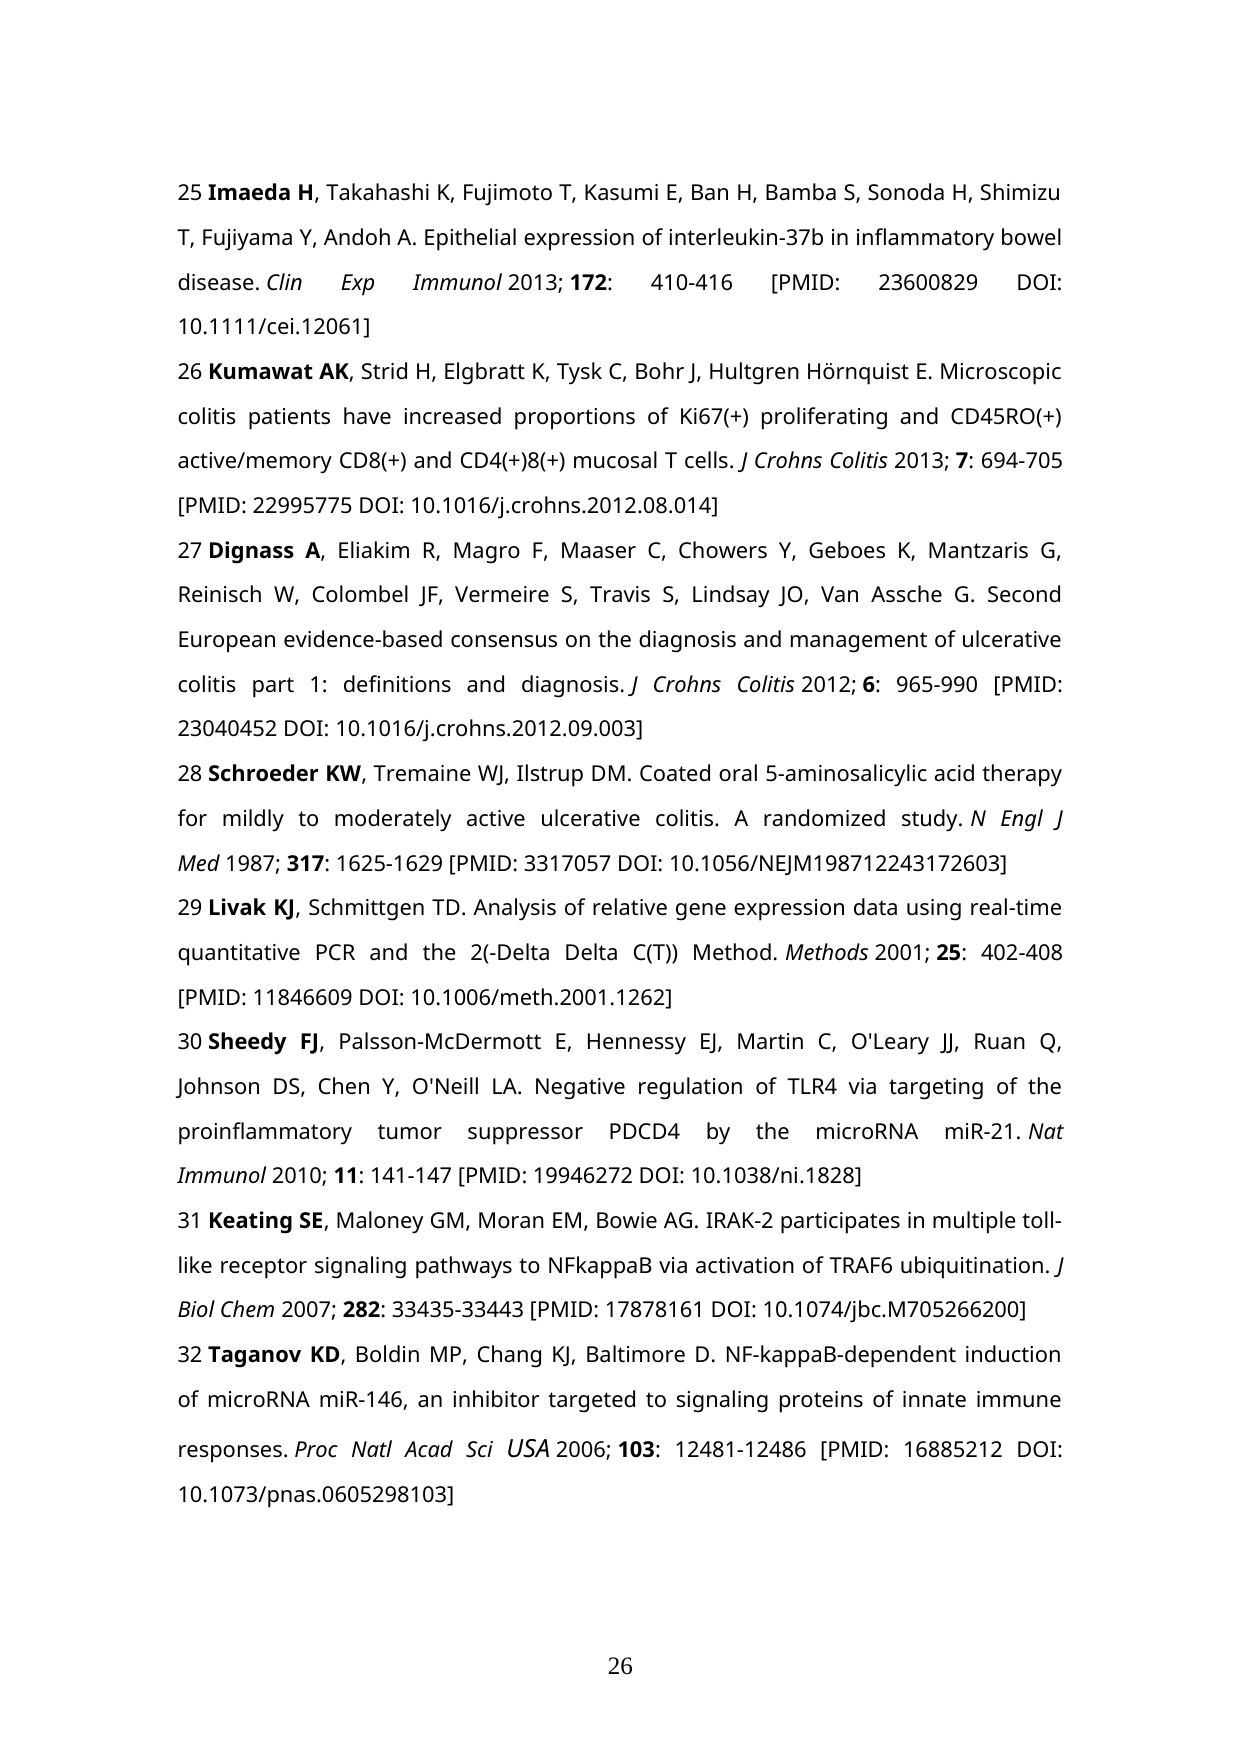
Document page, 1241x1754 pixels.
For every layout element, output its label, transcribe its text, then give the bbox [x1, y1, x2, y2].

text 31 Keating SE, Maloney GM, Moran EM, Bowie AG. IRAK-2 participates in multiple toll-like receptor signaling pathways to NFkappaB via activation of TRAF6 ubiquitination. J Biol Chem 2007; 282: 33435-33443 [PMID: 17878161 DOI: 10.1074/jbc.M705266200] [177, 1205, 1063, 1324]
text 30 Sheedy FJ, Palsson-McDermott E, Hennessy EJ, Martin C, O'Leary JJ, Ruan Q, Johnson DS, Chen Y, O'Neill LA. Negative regulation of TLR4 via targeting of the proinflammatory tumor suppressor PDCD4 by the microRNA miR-21. Nat Immunol 2010; 11: 141-147 [PMID: 19946272 DOI: 10.1038/ni.1828] [177, 1026, 1063, 1190]
text 29 Livak KJ, Schmittgen TD. Analysis of relative gene expression data using real-time quantitative PCR and the 2(-Delta Delta C(T)) Method. Methods 2001; 25: 402-408 [PMID: 11846609 DOI: 10.1006/meth.2001.1262] [177, 892, 1063, 1011]
text 28 Schroeder KW, Tremaine WJ, Ilstrup DM. Coated oral 5-aminosalicylic acid therapy for mildly to moderately active ulcerative colitis. A randomized study. N Engl J Med 1987; 317: 1625-1629 [PMID: 3317057 DOI: 10.1056/NEJM198712243172603] [177, 758, 1063, 877]
text 25 Imaeda H, Takahashi K, Fujimoto T, Kasumi E, Ban H, Bamba S, Sonoda H, Shimizu T, Fujiyama Y, Andoh A. Epithelial expression of interleukin-37b in inflammatory bowel disease. Clin Exp Immunol 2013; 172: 410-416 [PMID: 23600829 DOI: 10.1111/cei.12061] [177, 177, 1063, 341]
text 32 Taganov KD, Boldin MP, Chang KJ, Baltimore D. NF-kappaB-dependent induction of microRNA miR-146, an inhibitor targeted to signaling proteins of innate immune responses. Proc Natl Acad Sci USA 2006; 103: 12481-12486 [PMID: 16885212 DOI: 10.1073/pnas.0605298103] [177, 1339, 1063, 1509]
text 26 Kumawat AK, Strid H, Elgbratt K, Tysk C, Bohr J, Hultgren Hörnquist E. Microscopic colitis patients have increased proportions of Ki67(+) proliferating and CD45RO(+) active/memory CD8(+) and CD4(+)8(+) mucosal T cells. J Crohns Colitis 2013; 7: 694-705 [PMID: 22995775 DOI: 10.1016/j.crohns.2012.08.014] [177, 356, 1063, 520]
text 27 Dignass A, Eliakim R, Magro F, Maaser C, Chowers Y, Geboes K, Mantzaris G, Reinisch W, Colombel JF, Vermeire S, Travis S, Lindsay JO, Van Assche G. Second European evidence-based consensus on the diagnosis and management of ulcerative colitis part 1: definitions and diagnosis. J Crohns Colitis 2012; 6: 965-990 [PMID: 23040452 DOI: 10.1016/j.crohns.2012.09.003] [177, 535, 1063, 743]
